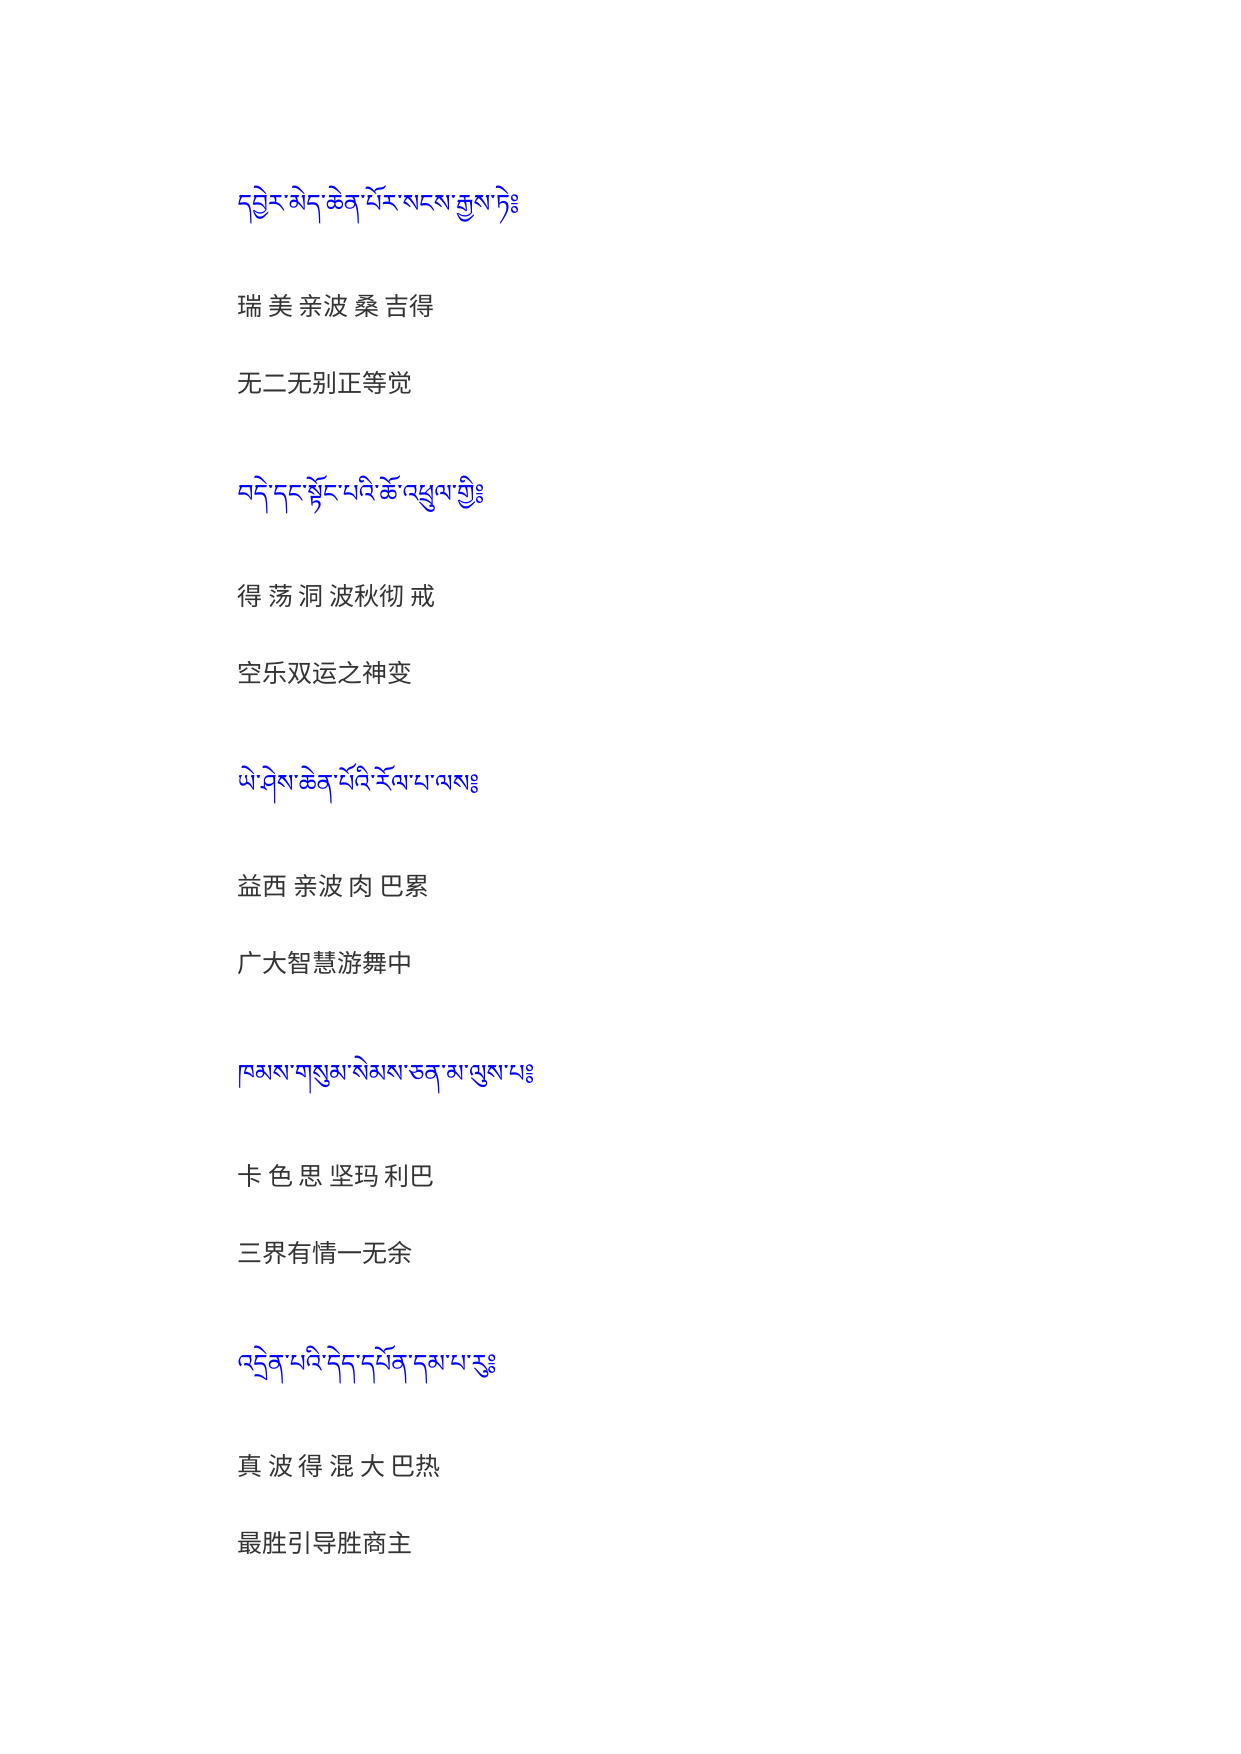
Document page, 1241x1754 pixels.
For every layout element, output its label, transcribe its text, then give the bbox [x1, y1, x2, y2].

text 无二无别正等觉 [187, 349, 1053, 414]
text 瑞 美 亲波 桑 吉得 [187, 272, 1053, 337]
text 广大智慧游舞中 [187, 929, 1053, 994]
text ཡེ་ཤེས་ཆེན་པོའི་རོལ་པ་ལས༔ [187, 742, 1053, 839]
text 真 波 得 混 大 巴热 [187, 1432, 1053, 1497]
text འདྲེན་པའི་དེད་དཔོན་དམ་པ་རུ༔ [187, 1322, 1053, 1419]
text 得 荡 洞 波秋彻 戒 [187, 562, 1053, 627]
text 益西 亲波 肉 巴累 [187, 852, 1053, 917]
text 空乐双运之神变 [187, 639, 1053, 704]
text 最胜引导胜商主 [187, 1509, 1053, 1574]
text 三界有情一无余 [187, 1219, 1053, 1284]
text དབྱེར་མེད་ཆེན་པོར་སངས་རྒྱས་ཏེ༔ [187, 162, 1053, 259]
text 卡 色 思 坚玛 利巴 [187, 1142, 1053, 1207]
text ཁམས་གསུམ་སེམས་ཅན་མ་ལུས་པ༔ [187, 1032, 1053, 1129]
text བདེ་དང་སྟོང་པའི་ཆོ་འཕྲུལ་གྱི༔ [187, 452, 1053, 549]
